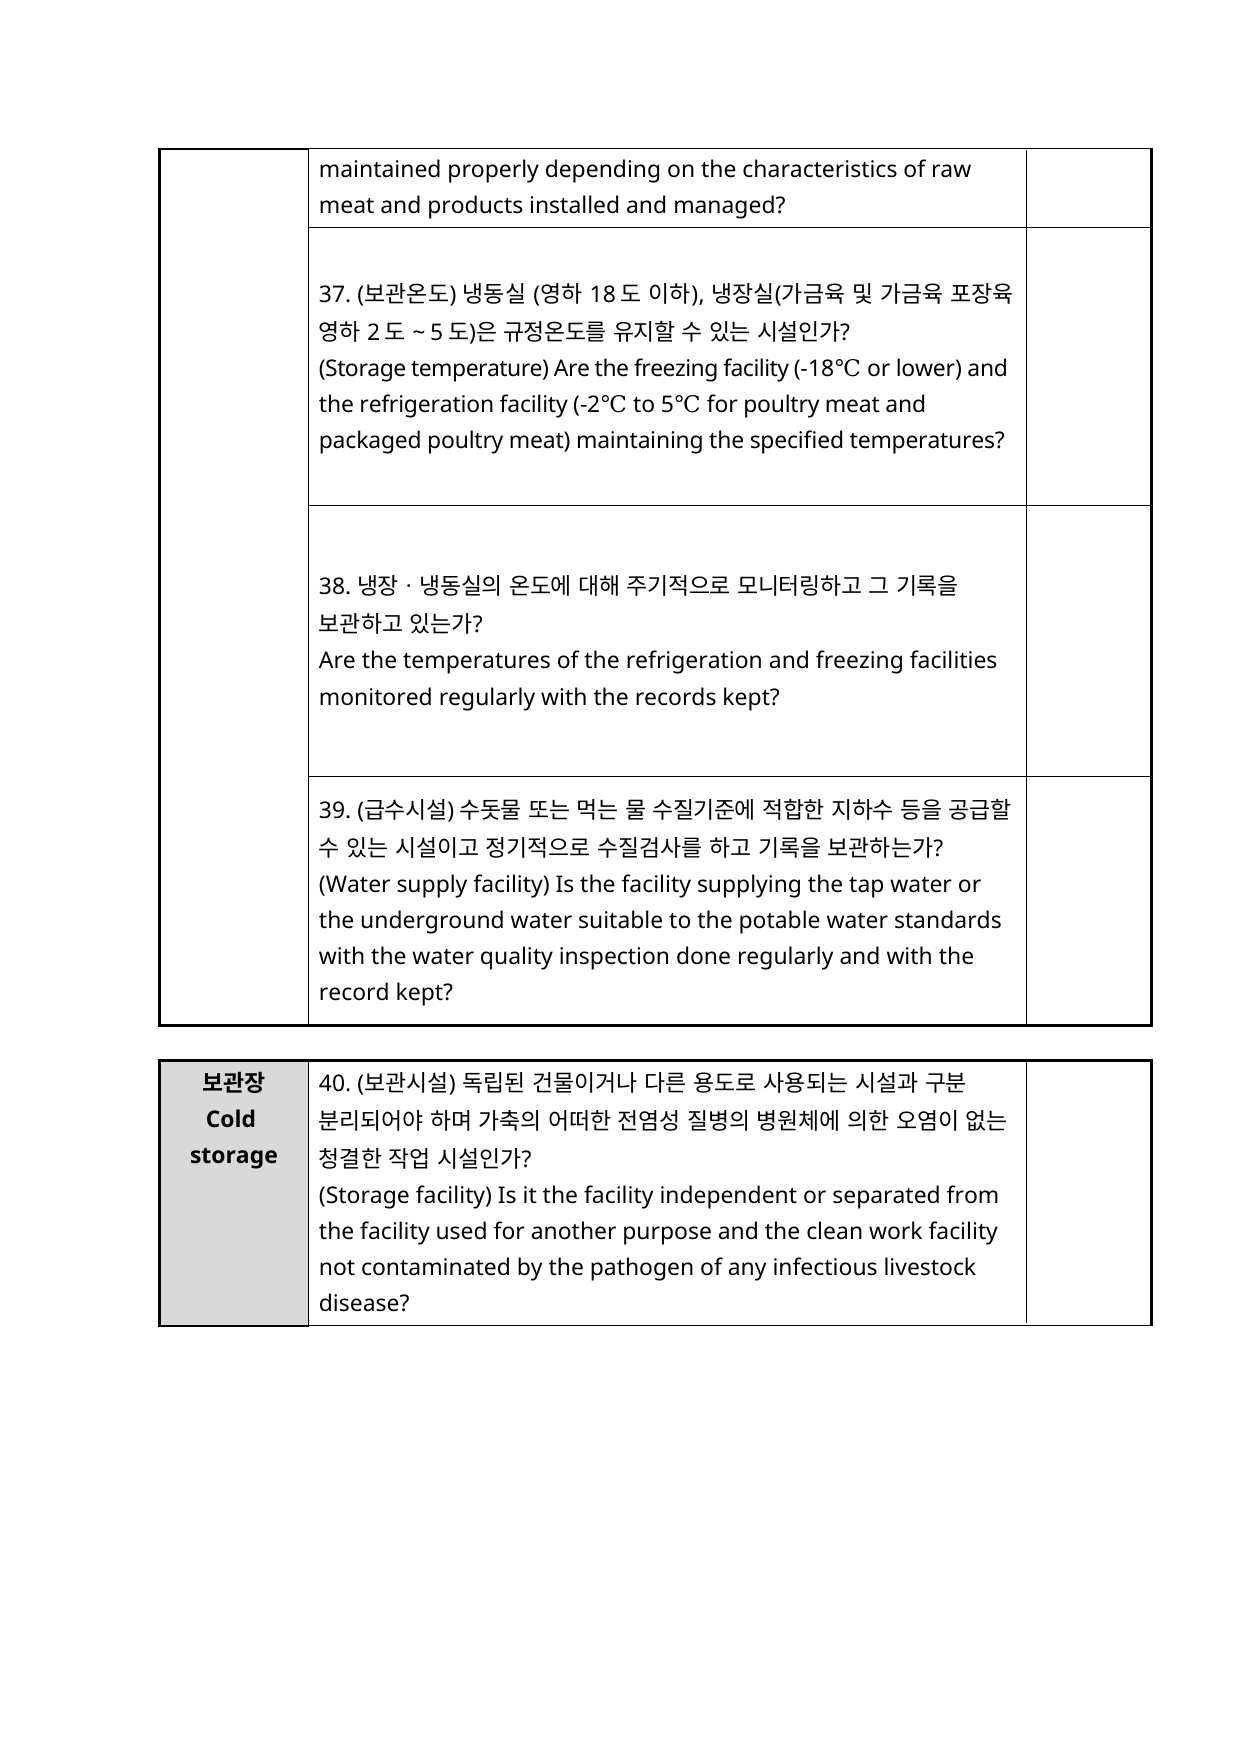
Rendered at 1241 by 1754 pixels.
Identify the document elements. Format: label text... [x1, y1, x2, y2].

table_cell 38. 냉장ㆍ냉동실의 온도에 대해 주기적으로 모니터링하고 그 기록을 보관하고 있는가? Are the temperatures of the refrigeration and freezing facilities monitored regularly with the records kept? [309, 506, 1026, 776]
table_cell 39. (급수시설) 수돗물 또는 먹는 물 수질기준에 적합한 지하수 등을 공급할 수 있는 시설이고 정기적으로 수질검사를 하고 기록을 보관하는가? (Water supply facility) Is the facility supplying the tap water or the underground water suitable to the potable water standards with the water quality inspection done regularly and with the record kept? [309, 777, 1026, 1024]
table_header 보관장 Cold storage [161, 1062, 308, 1325]
table_cell [1026, 149, 1150, 226]
table_cell [1027, 506, 1150, 776]
table_header [1026, 1062, 1150, 1325]
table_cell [309, 149, 1026, 226]
table_cell 37. (보관온도) 냉동실 (영하 18도 이하), 냉장실(가금육 및 가금육 포장육 영하 2도 ~ 5도)은 규정온도를 유지할 수 있는 시설인가? (Storage temperature) Are the freezing facility (-18℃ or lower) and the refrigeration facility (-2℃ to 5℃ for poultry meat and packaged poultry meat) maintaining the specified temperatures? [309, 228, 1026, 505]
table_cell [1027, 777, 1150, 1024]
table_header 40. (보관시설) 독립된 건물이거나 다른 용도로 사용되는 시설과 구분 분리되어야 하며 가축의 어떠한 전염성 질병의 병원체에 의한 오염이 없는 청결한 작업 시설인가? (Storage facility) Is it the facility independent or separated from the facility used for another purpose and the clean work facility not contaminated by the pathogen of any infectious livestock disease? [309, 1062, 1026, 1325]
table_cell [1027, 228, 1150, 505]
